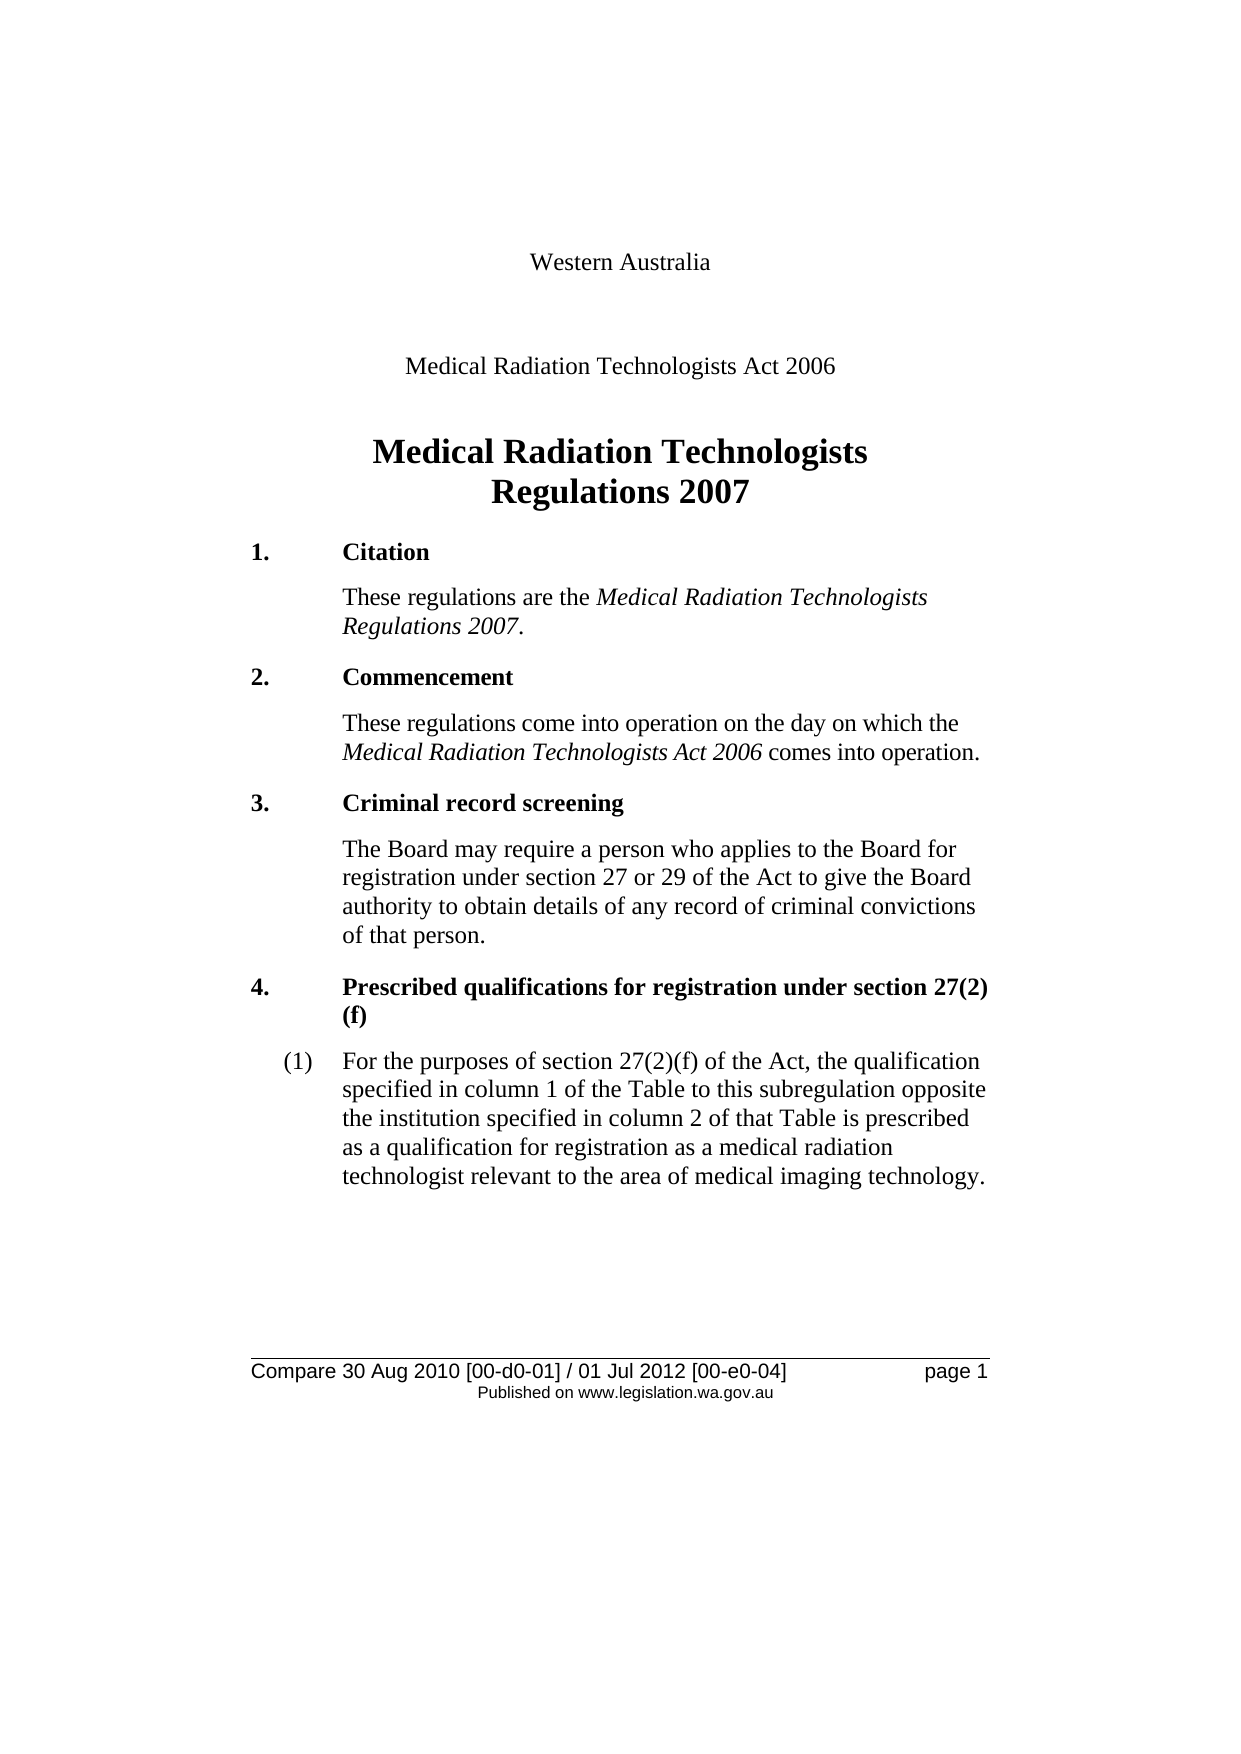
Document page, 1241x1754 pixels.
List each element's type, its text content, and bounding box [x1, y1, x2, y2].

text (1) For the purposes of section 27(2)(f) of the Act, the qualification specified in column 1 of the Table to this subregulation opposite the institution specified in column 2 of that Table is prescribed as a qualification for registration as a medical radiation technologist relevant to the area of medical imaging technology. [251, 1046, 990, 1189]
text Medical Radiation Technologists Act 2006 [251, 351, 990, 380]
text The Board may require a person who applies to the Board for registration under section 27 or 29 of the Act to give the Board authority to obtain details of any record of criminal convictions of that person. [251, 834, 990, 949]
text These regulations are the Medical Radiation Technologists Regulations 2007. [251, 582, 990, 639]
subtitle 1. Citation [251, 537, 990, 565]
subtitle 4. Prescribed qualifications for registration under section 27(2)(f) [251, 972, 990, 1029]
text These regulations come into operation on the day on which the Medical Radiation Technologists Act 2006 comes into operation. [251, 708, 990, 765]
subtitle 2. Commencement [251, 662, 990, 691]
text Medical Radiation Technologists Regulations 2007 [251, 430, 990, 512]
subtitle 3. Criminal record screening [251, 788, 990, 817]
text Western Australia [251, 247, 990, 276]
